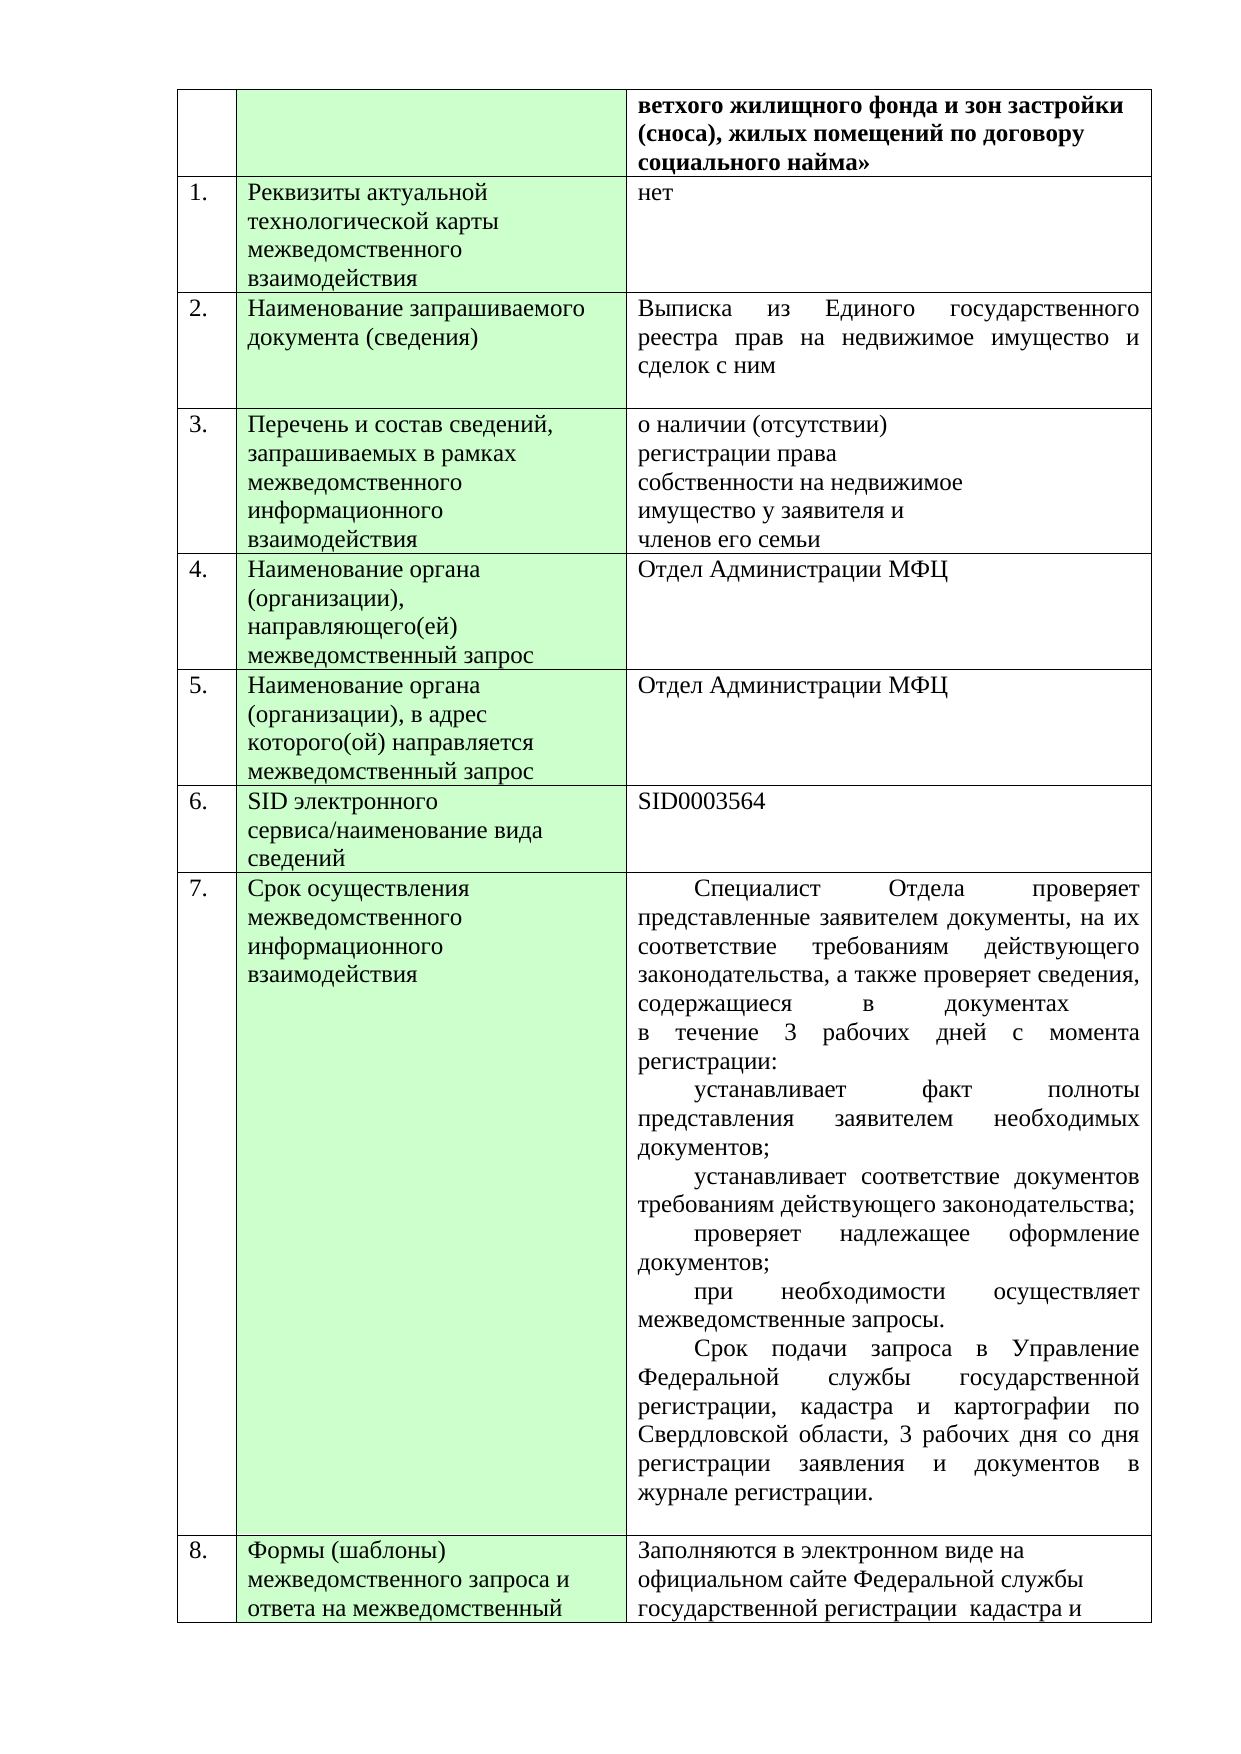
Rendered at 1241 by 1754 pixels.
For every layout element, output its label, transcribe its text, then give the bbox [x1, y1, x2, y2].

table_cell [178, 409, 236, 553]
table_cell [178, 1536, 236, 1622]
table_cell Наименование органа (организации), направляющего(ей) межведомственный запрос [237, 554, 626, 669]
table_cell Выписка из Единого государственного реестра прав на недвижимое имущество и сделок с ним [627, 293, 1151, 408]
table_cell Наименование органа (организации), в адрес которого(ой) направляется межведомственный запрос [237, 670, 626, 785]
table_cell Отдел Администрации МФЦ [627, 554, 1151, 669]
table_cell SID электронного сервиса/наименование вида сведений [237, 786, 626, 872]
table_cell Перечень и состав сведений, запрашиваемых в рамках межведомственного информационного взаимодействия [237, 409, 626, 553]
table_cell Наименование запрашиваемого документа (сведения) [237, 293, 626, 408]
table_cell SID0003564 [627, 786, 1151, 872]
table_cell о наличии (отсутствии) регистрации права собственности на недвижимое имущество у заявителя и членов его семьи [627, 409, 1151, 553]
table_cell [178, 873, 236, 1534]
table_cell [627, 90, 1151, 176]
table_cell [178, 786, 236, 872]
table_cell [178, 554, 236, 669]
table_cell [237, 1536, 626, 1622]
table_cell [178, 293, 236, 408]
table_cell [178, 670, 236, 785]
table_cell I. [178, 90, 236, 176]
table_cell Реквизиты актуальной технологической карты межведомственного взаимодействия [237, 177, 626, 292]
table_cell Срок осуществления межведомственного информационного взаимодействия [237, 873, 626, 1534]
table_cell Специалист Отдела проверяет представленные заявителем документы, на их соответствие требованиям действующего законодательства, а также проверяет сведения, содержащиеся в документах в течение 3 рабочих дней с момента регистрации: устанавливает факт полноты представления заявителем необходимых документов; устанавливает соответствие документов требованиям действующего законодательства; проверяет надлежащее оформление документов; при необходимости осуществляет межведомственные запросы. Срок подачи запроса в Управление Федеральной службы государственной регистрации, кадастра и картографии по Свердловской области, 3 рабочих дня со дня регистрации заявления и документов в журнале регистрации. [627, 873, 1151, 1534]
table_cell нет [627, 177, 1151, 292]
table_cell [237, 90, 626, 176]
table_cell [178, 177, 236, 292]
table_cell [627, 1536, 1151, 1622]
table_cell Отдел Администрации МФЦ [627, 670, 1151, 785]
